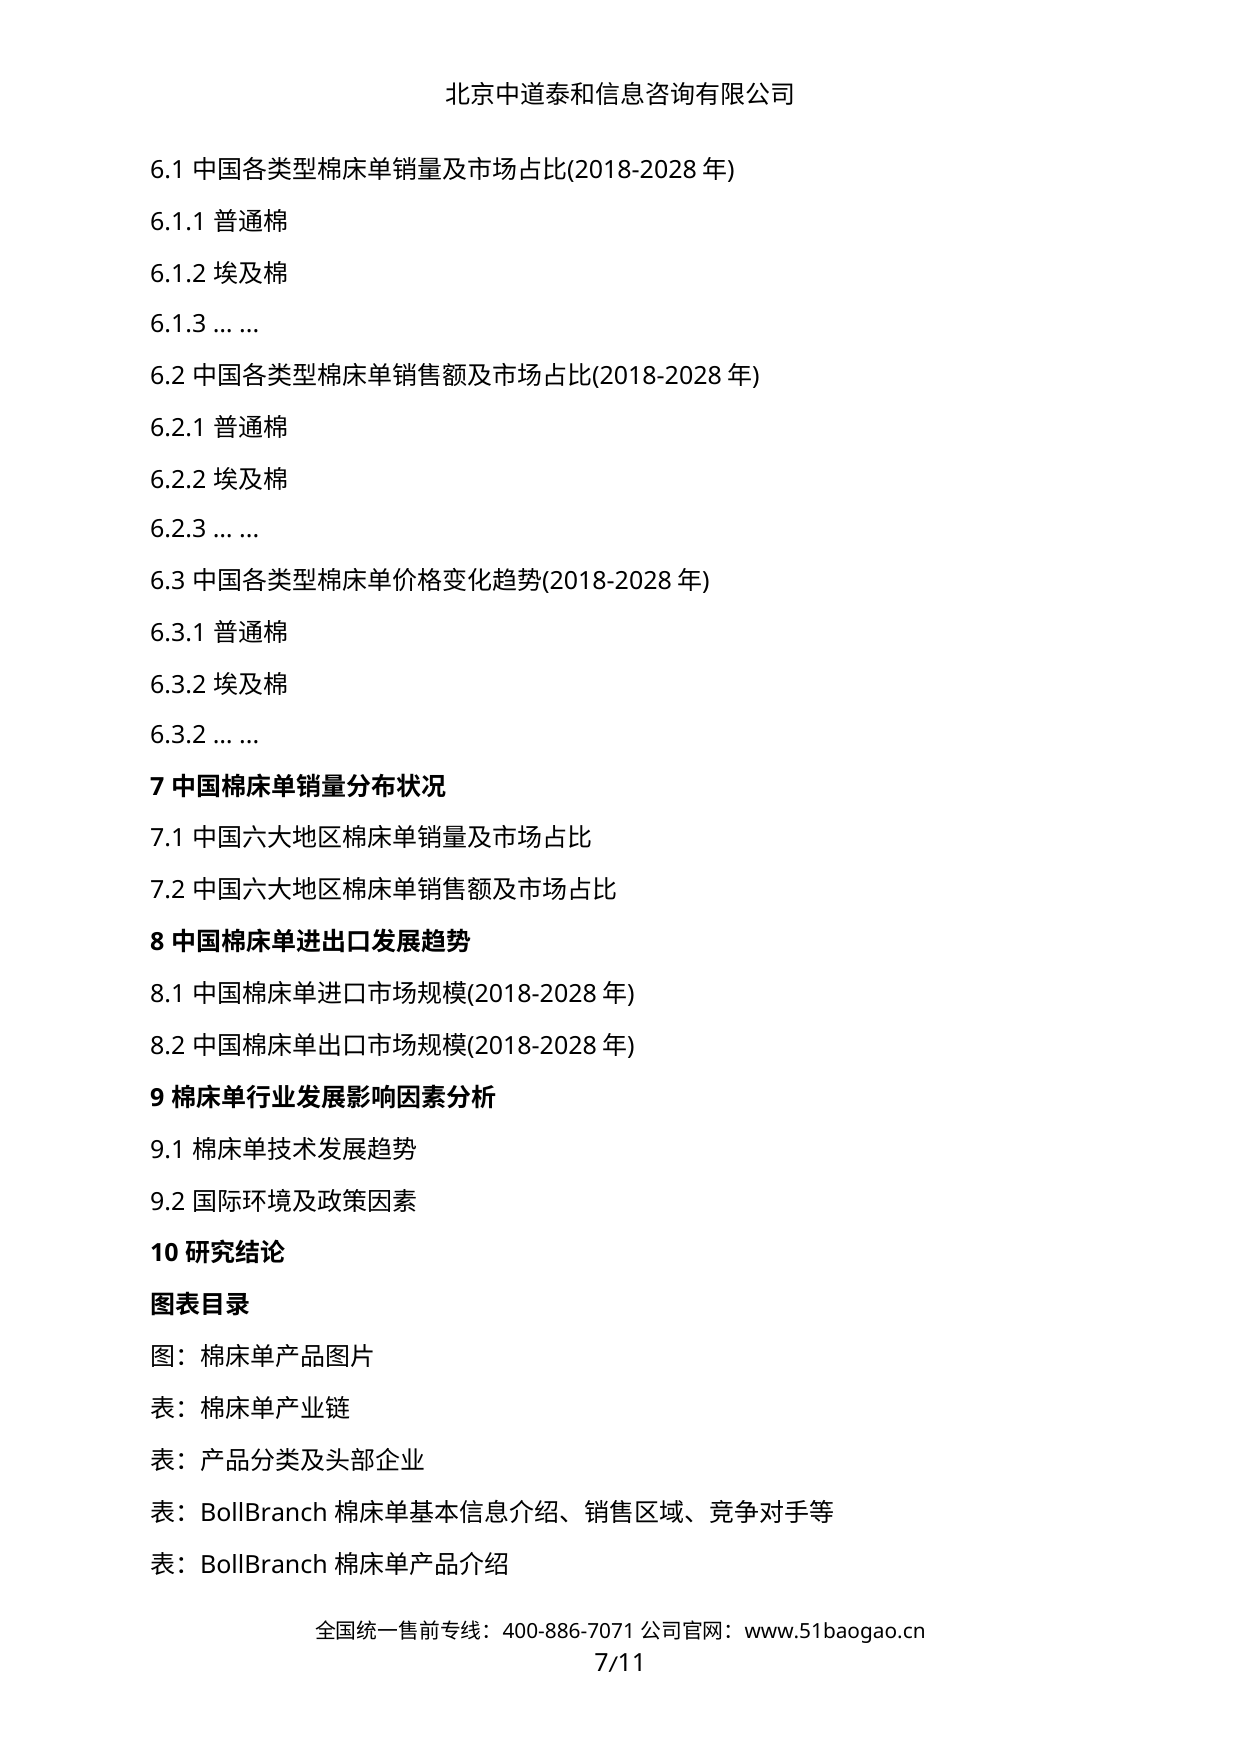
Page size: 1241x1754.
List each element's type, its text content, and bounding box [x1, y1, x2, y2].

text 8.1 中国棉床单进口市场规模(2018-2028年) [150, 973, 1090, 1010]
text 图表目录 [150, 1285, 1090, 1321]
text 6.1.3 … ... [150, 306, 1090, 340]
text 9.1 棉床单技术发展趋势 [150, 1129, 1090, 1165]
text 6.2 中国各类型棉床单销售额及市场占比(2018-2028年) [150, 355, 1090, 392]
text 6.2.3 … ... [150, 511, 1090, 545]
text 6.3.1 普通棉 [150, 612, 1090, 649]
text 9.2 国际环境及政策因素 [150, 1181, 1090, 1217]
text 6.3.2 埃及棉 [150, 664, 1090, 701]
text 6.1.2 埃及棉 [150, 254, 1090, 290]
text 9 棉床单行业发展影响因素分析 [150, 1077, 1090, 1113]
text 6.1 中国各类型棉床单销量及市场占比(2018-2028年) [150, 150, 1090, 186]
text 表：棉床单产业链 [150, 1388, 1090, 1425]
text 图：棉床单产品图片 [150, 1337, 1090, 1373]
text 7.1 中国六大地区棉床单销量及市场占比 [150, 818, 1090, 854]
text 10 研究结论 [150, 1233, 1090, 1269]
text 6.2.2 埃及棉 [150, 459, 1090, 495]
text 7.2 中国六大地区棉床单销售额及市场占比 [150, 870, 1090, 906]
text 6.3.2 … ... [150, 716, 1090, 750]
text 表：BollBranch 棉床单产品介绍 [150, 1544, 1090, 1580]
text 表：BollBranch 棉床单基本信息介绍、销售区域、竞争对手等 [150, 1492, 1090, 1528]
text 6.3 中国各类型棉床单价格变化趋势(2018-2028年) [150, 561, 1090, 597]
text 8 中国棉床单进出口发展趋势 [150, 922, 1090, 958]
text 6.2.1 普通棉 [150, 407, 1090, 443]
text 表：产品分类及头部企业 [150, 1440, 1090, 1477]
text 8.2 中国棉床单出口市场规模(2018-2028年) [150, 1025, 1090, 1062]
text 6.1.1 普通棉 [150, 202, 1090, 238]
text 7 中国棉床单销量分布状况 [150, 766, 1090, 802]
